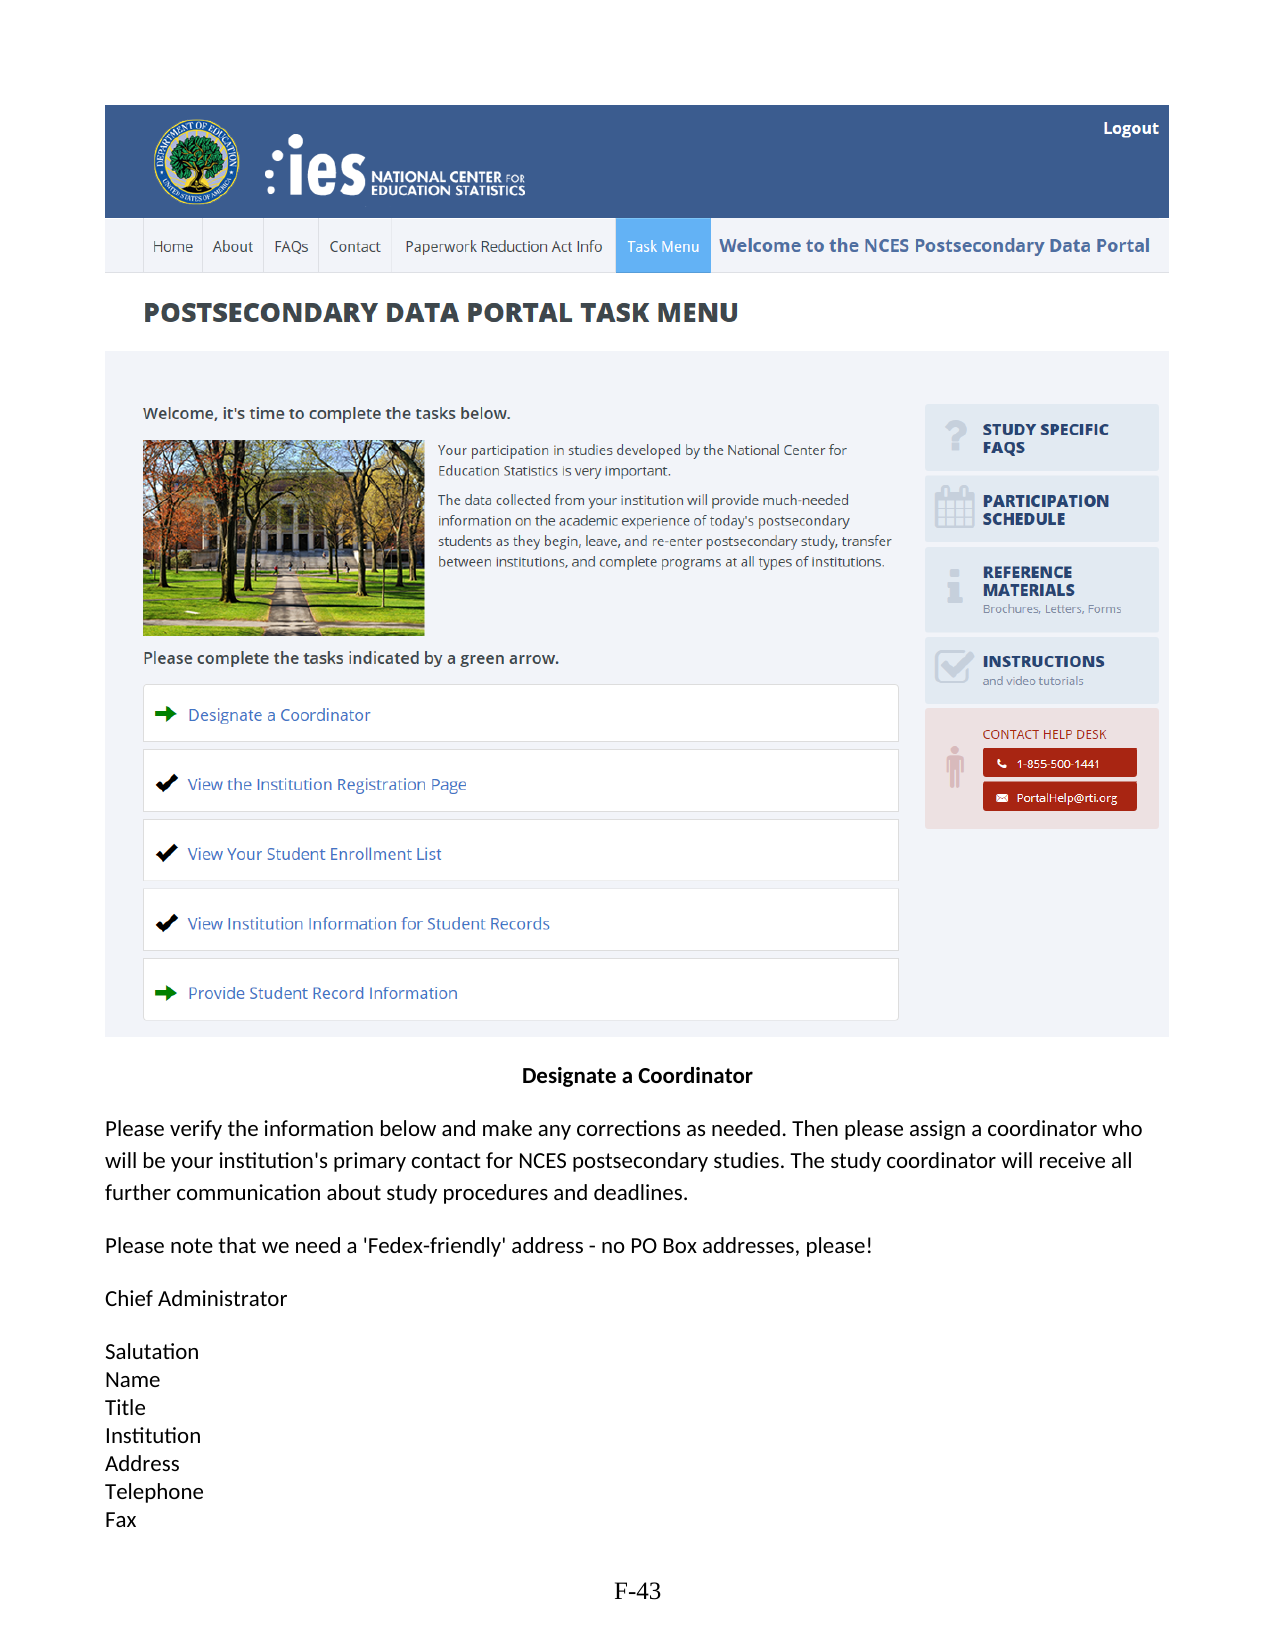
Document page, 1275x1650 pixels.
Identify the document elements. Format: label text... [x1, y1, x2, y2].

text Institution [105, 1421, 1170, 1449]
text Address [105, 1449, 1170, 1477]
text Please verify the information below and make any corrections as needed. Then please assign a coordinator who will be your institution's primary contact for NCES postsecondary studies. The study coordinator will receive all further communication about study procedures and deadlines. [105, 1114, 1170, 1206]
picture [105, 105, 1169, 1037]
text Fax [105, 1506, 1170, 1533]
text Salutation [105, 1337, 1170, 1365]
text Please note that we need a 'Fedex-friendly' address - no PO Box addresses, please! [105, 1231, 1170, 1259]
text Designate a Coordinator [105, 1061, 1170, 1089]
text Chief Administrator [105, 1284, 1170, 1312]
text Telephone [105, 1477, 1170, 1506]
text Title [105, 1393, 1170, 1421]
text Name [105, 1365, 1170, 1393]
